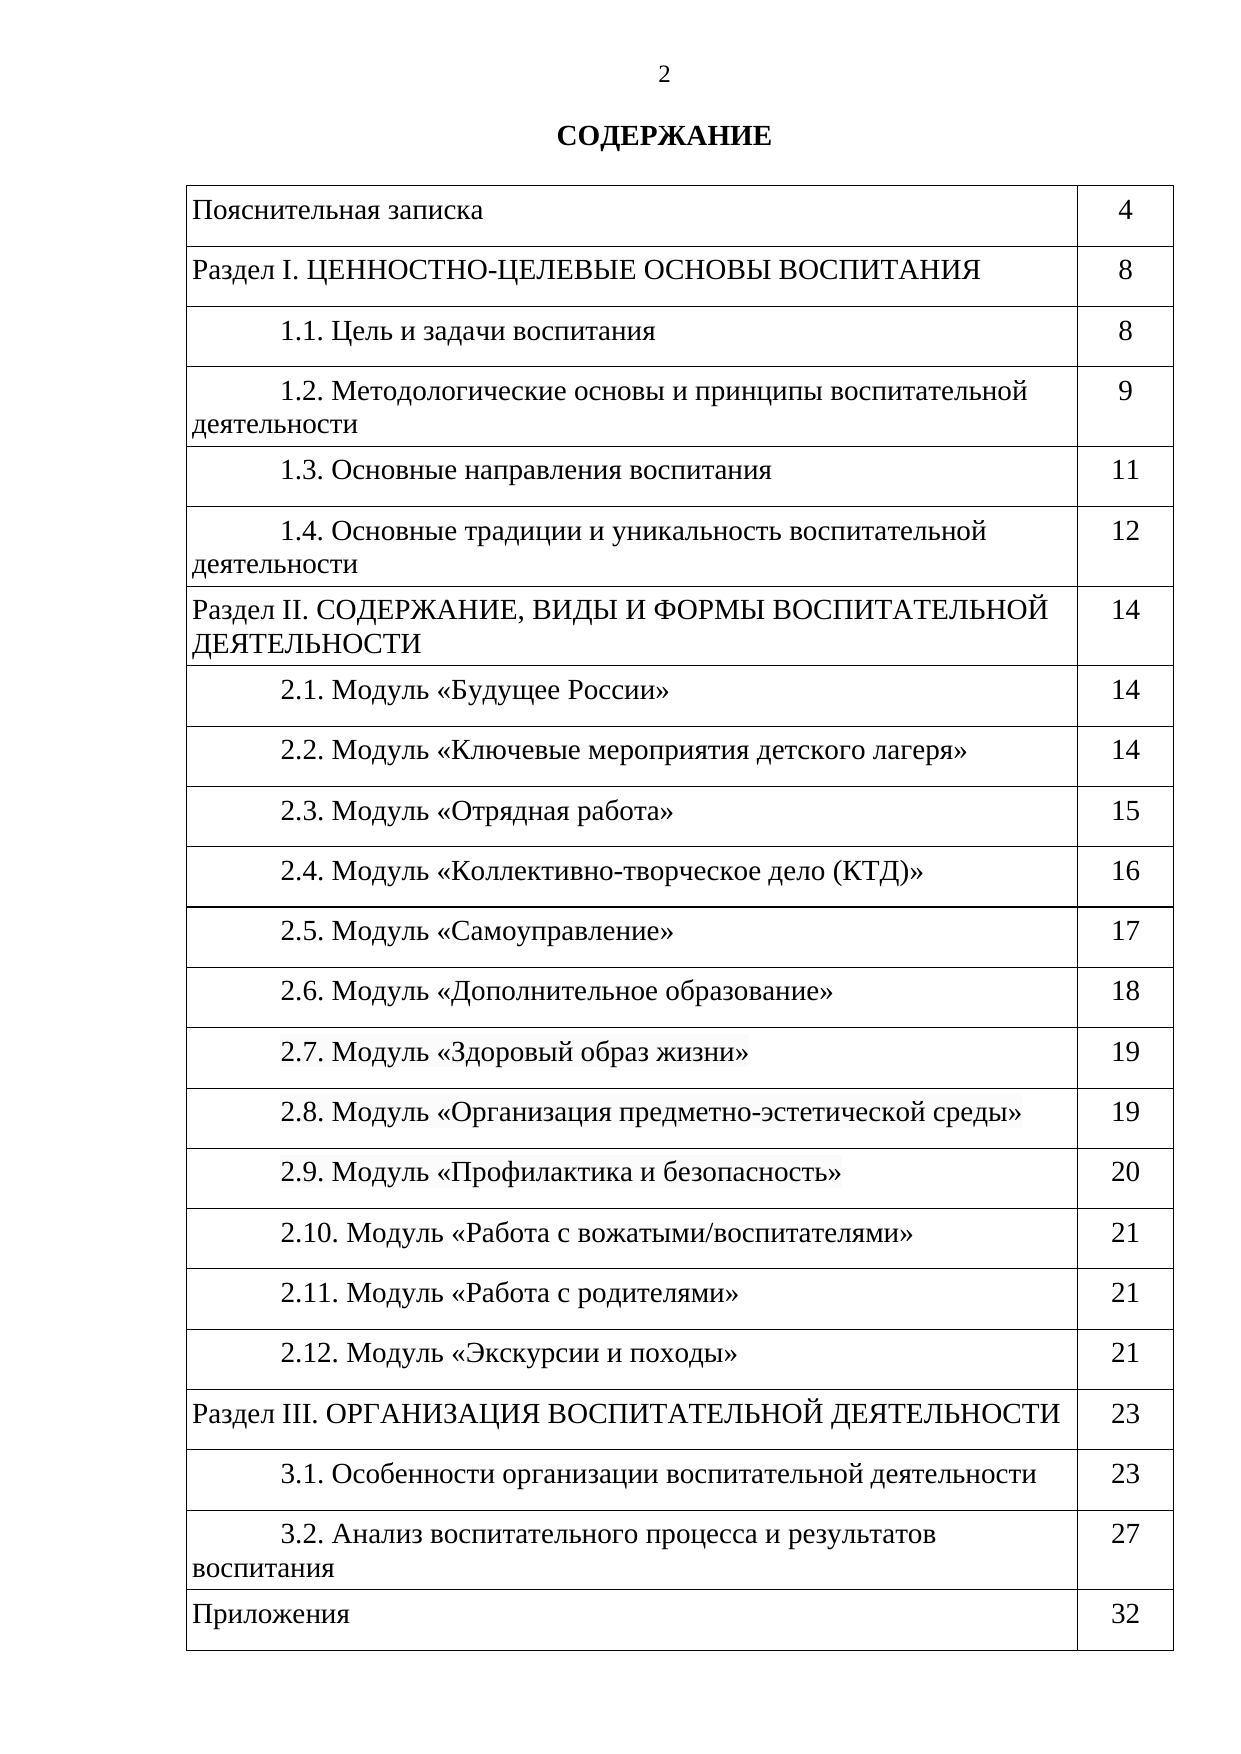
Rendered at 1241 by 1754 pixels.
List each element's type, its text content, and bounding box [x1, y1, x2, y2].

table_cell 8 [1078, 307, 1173, 366]
table_cell 14 [1078, 727, 1173, 786]
table_cell 2.12. Модуль «Экскурсии и походы» [187, 1330, 1077, 1389]
table_cell 27 [1078, 1511, 1173, 1589]
table_cell 3.2. Анализ воспитательного процесса и результатов воспитания [187, 1511, 1077, 1589]
table_cell 21 [1078, 1269, 1173, 1329]
table_cell 2.5. Модуль «Самоуправление» [187, 908, 1077, 967]
table_cell 1.4. Основные традиции и уникальность воспитательной деятельности [187, 507, 1077, 586]
table_cell 21 [1078, 1330, 1173, 1389]
table_cell 23 [1078, 1450, 1173, 1509]
table_cell 3.1. Особенности организации воспитательной деятельности [187, 1450, 1077, 1509]
table_cell Раздел III. ОРГАНИЗАЦИЯ ВОСПИТАТЕЛЬНОЙ ДЕЯТЕЛЬНОСТИ [187, 1390, 1077, 1449]
table_cell 2.6. Модуль «Дополнительное образование» [187, 968, 1077, 1027]
table_cell Раздел II. СОДЕРЖАНИЕ, ВИДЫ И ФОРМЫ ВОСПИТАТЕЛЬНОЙ ДЕЯТЕЛЬНОСТИ [187, 587, 1077, 665]
table_cell 2.9. Модуль «Профилактика и безопасность» [187, 1149, 1077, 1208]
table_cell 14 [1078, 587, 1173, 665]
table_cell 1.3. Основные направления воспитания [187, 447, 1077, 506]
table_header Пояснительная записка [187, 186, 1077, 246]
table_cell 2.3. Модуль «Отрядная работа» [187, 787, 1077, 846]
table_cell 19 [1078, 1089, 1173, 1148]
table_cell 2.4. Модуль «Коллективно-творческое дело (КТД)» [187, 847, 1077, 906]
table_cell 1.2. Методологические основы и принципы воспитательной деятельности [187, 367, 1077, 446]
table_cell 19 [1078, 1028, 1173, 1087]
table_cell 8 [1078, 247, 1173, 306]
table_header 4 [1078, 186, 1173, 246]
table_cell 23 [1078, 1390, 1173, 1449]
text СОДЕРЖАНИЕ [176, 118, 1152, 152]
table_cell 32 [1078, 1590, 1173, 1649]
table_cell 9 [1078, 367, 1173, 446]
table_cell 2.10. Модуль «Работа с вожатыми/воспитателями» [187, 1209, 1077, 1268]
table_cell 2.8. Модуль «Организация предметно-эстетической среды» [187, 1089, 1077, 1148]
table_cell 12 [1078, 507, 1173, 586]
table_cell 15 [1078, 787, 1173, 846]
table_cell 18 [1078, 968, 1173, 1027]
table_cell 2.11. Модуль «Работа с родителями» [187, 1269, 1077, 1329]
table_cell Раздел I. ЦЕННОСТНО-ЦЕЛЕВЫЕ ОСНОВЫ ВОСПИТАНИЯ [187, 247, 1077, 306]
table_cell 21 [1078, 1209, 1173, 1268]
table_cell 17 [1078, 908, 1173, 967]
table_cell Приложения [187, 1590, 1077, 1649]
table_cell 20 [1078, 1149, 1173, 1208]
table_cell 2.7. Модуль «Здоровый образ жизни» [187, 1028, 1077, 1087]
table_cell 14 [1078, 666, 1173, 726]
table_cell 1.1. Цель и задачи воспитания [187, 307, 1077, 366]
table_cell 16 [1078, 847, 1173, 906]
table_cell 2.2. Модуль «Ключевые мероприятия детского лагеря» [187, 727, 1077, 786]
table_cell 2.1. Модуль «Будущее России» [187, 666, 1077, 726]
table_cell 11 [1078, 447, 1173, 506]
